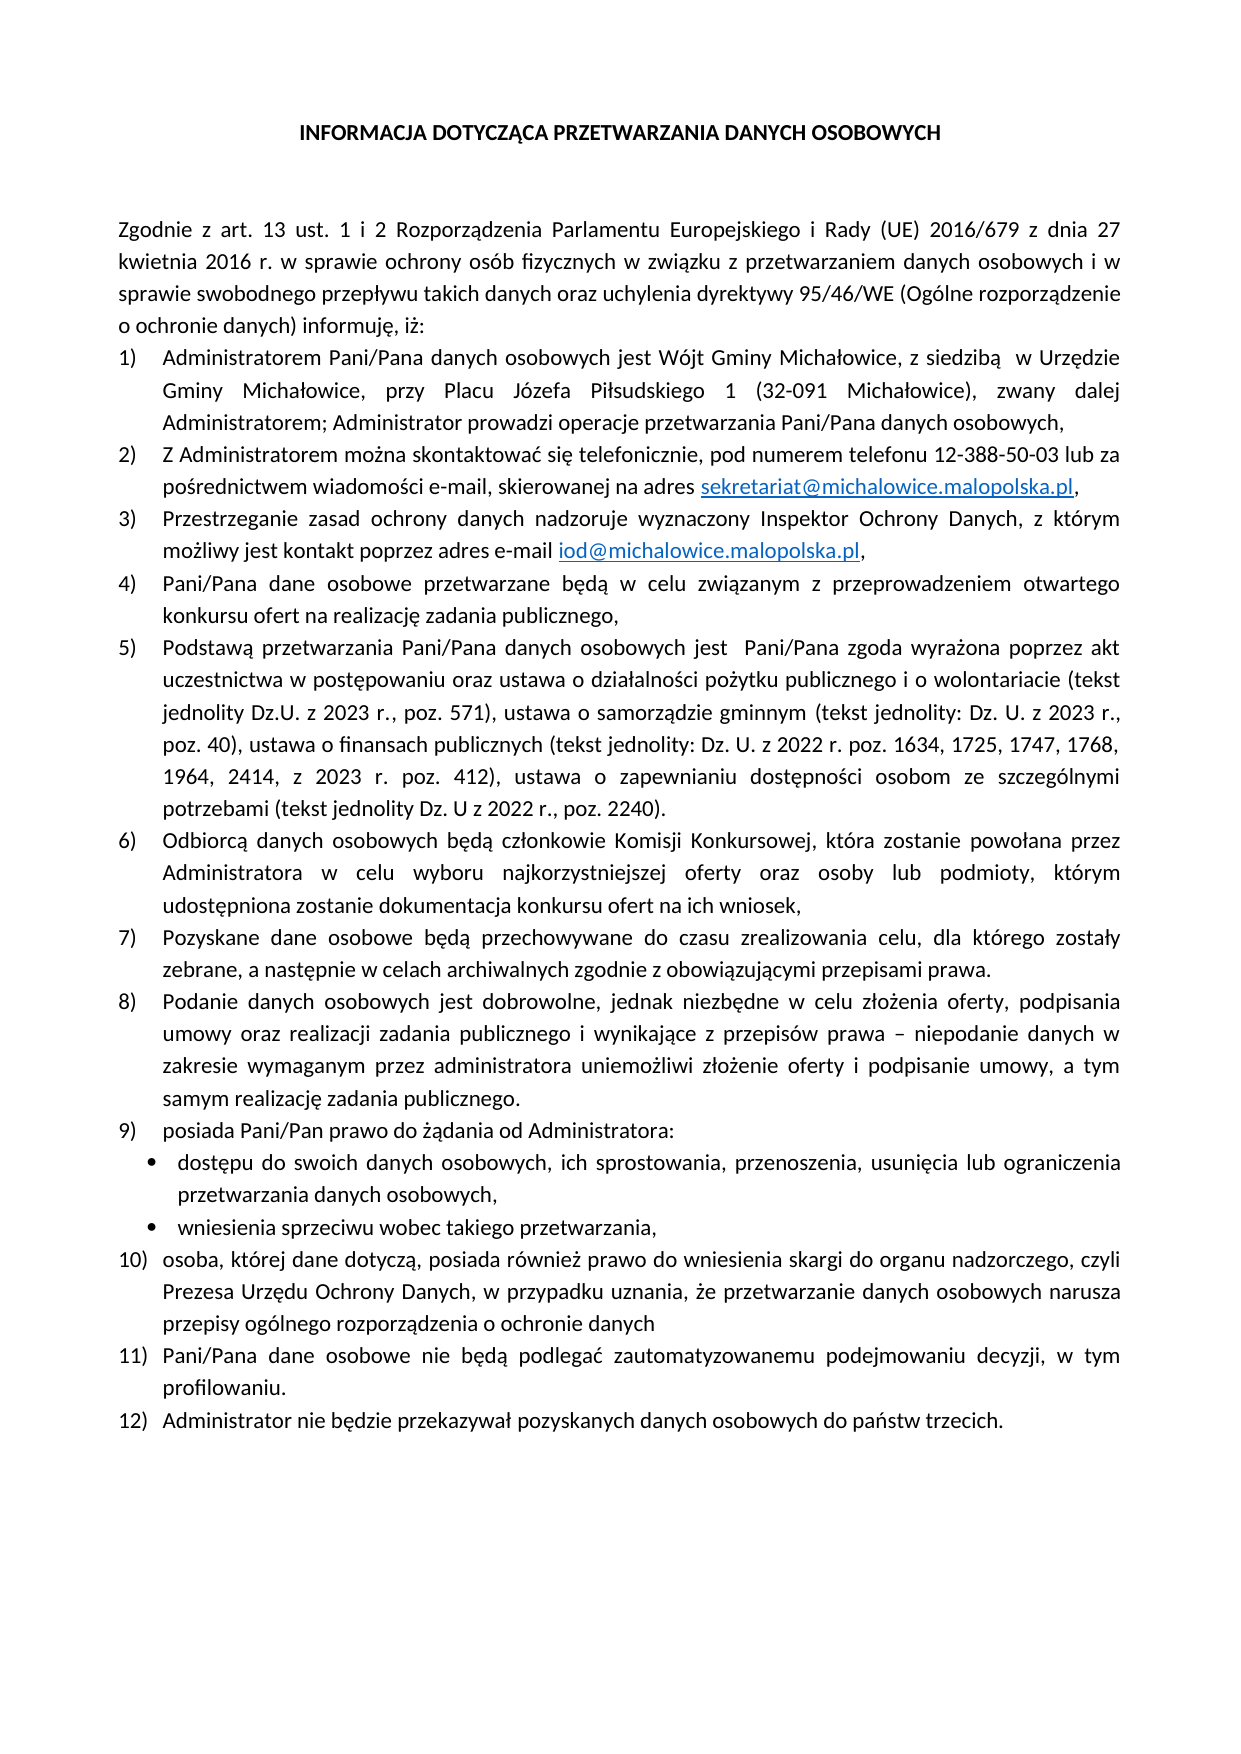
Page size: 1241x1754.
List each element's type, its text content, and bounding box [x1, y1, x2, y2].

list Przestrzeganie zasad ochrony danych nadzoruje wyznaczony Inspektor Ochrony Danych, z którym możliwy jest kontakt poprzez adres e-mail iod@michalowice.malopolska.pl, [118, 504, 1122, 565]
list osoba, której dane dotyczą, posiada również prawo do wniesienia skargi do organu nadzorczego, czyli Prezesa Urzędu Ochrony Danych, w przypadku uznania, że przetwarzanie danych osobowych narusza przepisy ogólnego rozporządzenia o ochronie danych [118, 1245, 1122, 1337]
text INFORMACJA DOTYCZĄCA PRZETWARZANIA DANYCH OSOBOWYCH [118, 118, 1122, 146]
list wniesienia sprzeciwu wobec takiego przetwarzania, [148, 1213, 1122, 1241]
list Administrator nie będzie przekazywał pozyskanych danych osobowych do państw trzecich. [118, 1406, 1122, 1434]
list posiada Pani/Pan prawo do żądania od Administratora: [118, 1116, 1122, 1144]
list dostępu do swoich danych osobowych, ich sprostowania, przenoszenia, usunięcia lub ograniczenia przetwarzania danych osobowych, [148, 1148, 1122, 1208]
list Odbiorcą danych osobowych będą członkowie Komisji Konkursowej, która zostanie powołana przez Administratora w celu wyboru najkorzystniejszej oferty oraz osoby lub podmioty, którym udostępniona zostanie dokumentacja konkursu ofert na ich wniosek, [118, 826, 1122, 919]
list Podstawą przetwarzania Pani/Pana danych osobowych jest Pani/Pana zgoda wyrażona poprzez akt uczestnictwa w postępowaniu oraz ustawa o działalności pożytku publicznego i o wolontariacie (tekst jednolity Dz.U. z 2023 r., poz. 571), ustawa o samorządzie gminnym (tekst jednolity: Dz. U. z 2023 r., poz. 40), ustawa o finansach publicznych (tekst jednolity: Dz. U. z 2022 r. poz. 1634, 1725, 1747, 1768, 1964, 2414, z 2023 r. poz. 412), ustawa o zapewnianiu dostępności osobom ze szczególnymi potrzebami (tekst jednolity Dz. U z 2022 r., poz. 2240). [118, 633, 1122, 822]
list Z Administratorem można skontaktować się telefonicznie, pod numerem telefonu 12-388-50-03 lub za pośrednictwem wiadomości e-mail, skierowanej na adres sekretariat@michalowice.malopolska.pl, [118, 440, 1122, 500]
list Pozyskane dane osobowe będą przechowywane do czasu zrealizowania celu, dla którego zostały zebrane, a następnie w celach archiwalnych zgodnie z obowiązującymi przepisami prawa. [118, 923, 1122, 983]
list Administratorem Pani/Pana danych osobowych jest Wójt Gminy Michałowice, z siedzibą w Urzędzie Gminy Michałowice, przy Placu Józefa Piłsudskiego 1 (32-091 Michałowice), zwany dalej Administratorem; Administrator prowadzi operacje przetwarzania Pani/Pana danych osobowych, [118, 343, 1122, 436]
list Podanie danych osobowych jest dobrowolne, jednak niezbędne w celu złożenia oferty, podpisania umowy oraz realizacji zadania publicznego i wynikające z przepisów prawa – niepodanie danych w zakresie wymaganym przez administratora uniemożliwi złożenie oferty i podpisanie umowy, a tym samym realizację zadania publicznego. [118, 987, 1122, 1112]
text Zgodnie z art. 13 ust. 1 i 2 Rozporządzenia Parlamentu Europejskiego i Rady (UE) 2016/679 z dnia 27 kwietnia 2016 r. w sprawie ochrony osób fizycznych w związku z przetwarzaniem danych osobowych i w sprawie swobodnego przepływu takich danych oraz uchylenia dyrektywy 95/46/WE (Ogólne rozporządzenie o ochronie danych) informuję, iż: [118, 215, 1122, 339]
list Pani/Pana dane osobowe przetwarzane będą w celu związanym z przeprowadzeniem otwartego konkursu ofert na realizację zadania publicznego, [118, 569, 1122, 629]
list Pani/Pana dane osobowe nie będą podlegać zautomatyzowanemu podejmowaniu decyzji, w tym profilowaniu. [118, 1341, 1122, 1402]
